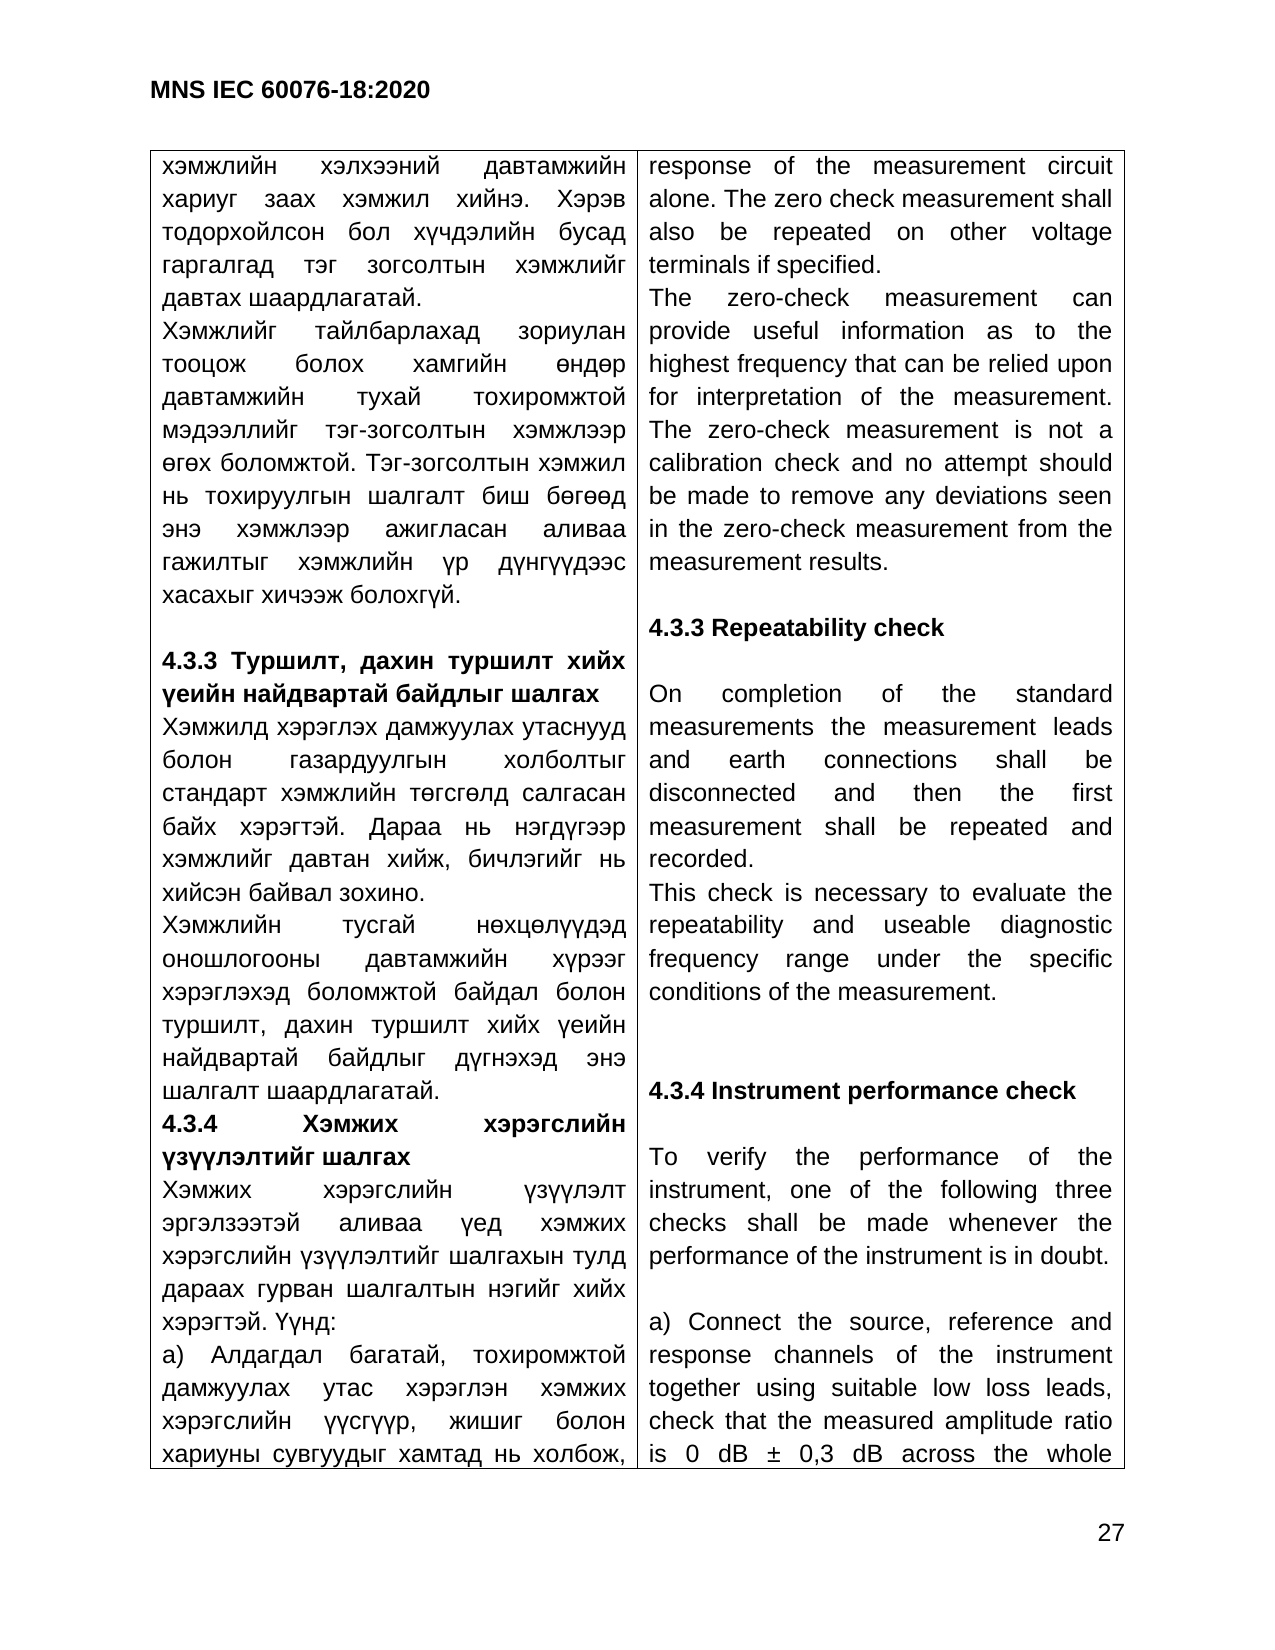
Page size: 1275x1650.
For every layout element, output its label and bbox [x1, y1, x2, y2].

table_header [151, 151, 637, 1468]
table_header [638, 151, 1124, 1468]
